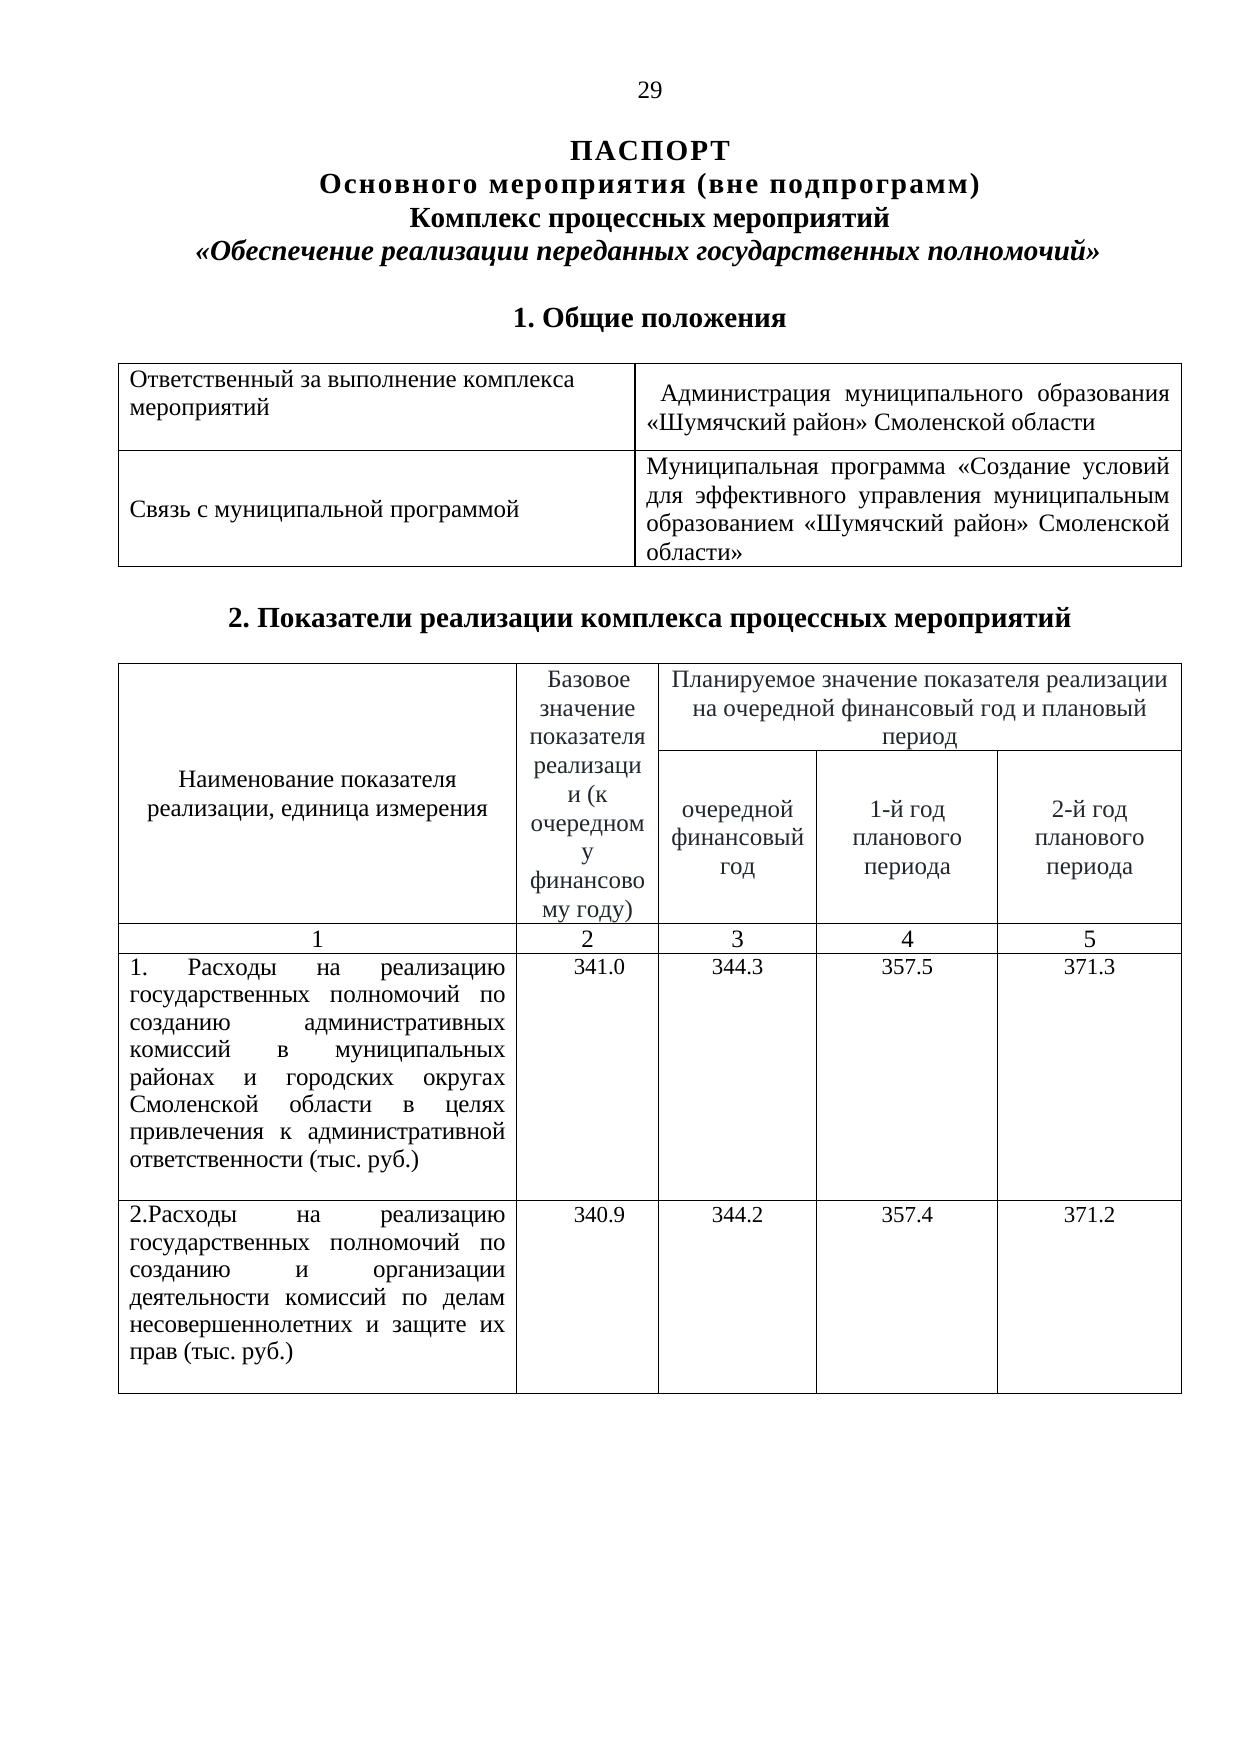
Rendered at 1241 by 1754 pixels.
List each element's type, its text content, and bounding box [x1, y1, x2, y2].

table_cell 1-й год планового периода [817, 751, 997, 923]
table_cell 371.3 [998, 954, 1181, 1200]
table_cell 2-й год планового периода [998, 751, 1181, 923]
text 2. Показатели реализации комплекса процессных мероприятий [118, 601, 1181, 634]
table_cell 357.4 [817, 1201, 997, 1392]
table_cell 5 [998, 924, 1181, 952]
table_cell 340.9 [517, 1201, 658, 1392]
table_header Наименование показателя реализации, единица измерения [119, 664, 516, 923]
table_cell 344.3 [659, 954, 816, 1200]
text 1. Общие положения [118, 300, 1181, 334]
table_cell Муниципальная программа «Создание условий для эффективного управления муниципальным образованием «Шумячский район» Смоленской области» [636, 451, 1181, 566]
table_cell 2 [517, 924, 658, 952]
table_cell 2.Расходы на реализацию государственных полномочий по созданию и организации деятельности комиссий по делам несовершеннолетних и защите их прав (тыс. руб.) [119, 1201, 516, 1392]
text «Обеспечение реализации переданных государственных полномочий» [118, 233, 1181, 267]
table_cell очередной финансовый год [659, 751, 816, 923]
table_cell 3 [659, 924, 816, 952]
table_header Базовое значение показателя реализации (к очередному финансовому году) [594, 664, 658, 923]
table_cell 344.2 [659, 1201, 816, 1392]
table_cell 371.2 [998, 1201, 1181, 1392]
table_header Администрация муниципального образования «Шумячский район» Смоленской области [636, 364, 1181, 450]
table_header Планируемое значение показателя реализации на очередной финансовый год и плановый период [957, 664, 1181, 750]
text Основного мероприятия (вне подпрограмм) [118, 166, 1181, 200]
table_cell Связь с муниципальной программой [119, 451, 634, 566]
table_cell 4 [817, 924, 997, 952]
table_cell 1. Расходы на реализацию государственных полномочий по созданию административных комиссий в муниципальных районах и городских округах Смоленской области в целях привлечения к административной ответственности (тыс. руб.) [119, 954, 516, 1200]
table_header Планируемое значение показателя реализации на очередной финансовый год и плановый период [659, 664, 882, 750]
text ПАСПОРТ [118, 104, 1181, 166]
text Комплекс процессных мероприятий [118, 200, 1181, 233]
table_cell 341.0 [517, 954, 658, 1200]
table_cell 1 [119, 924, 516, 952]
table_header Ответственный за выполнение комплекса мероприятий [119, 364, 634, 450]
table_header Базовое значение показателя реализации (к очередному финансовому году) [517, 664, 581, 923]
table_cell 357.5 [817, 954, 997, 1200]
